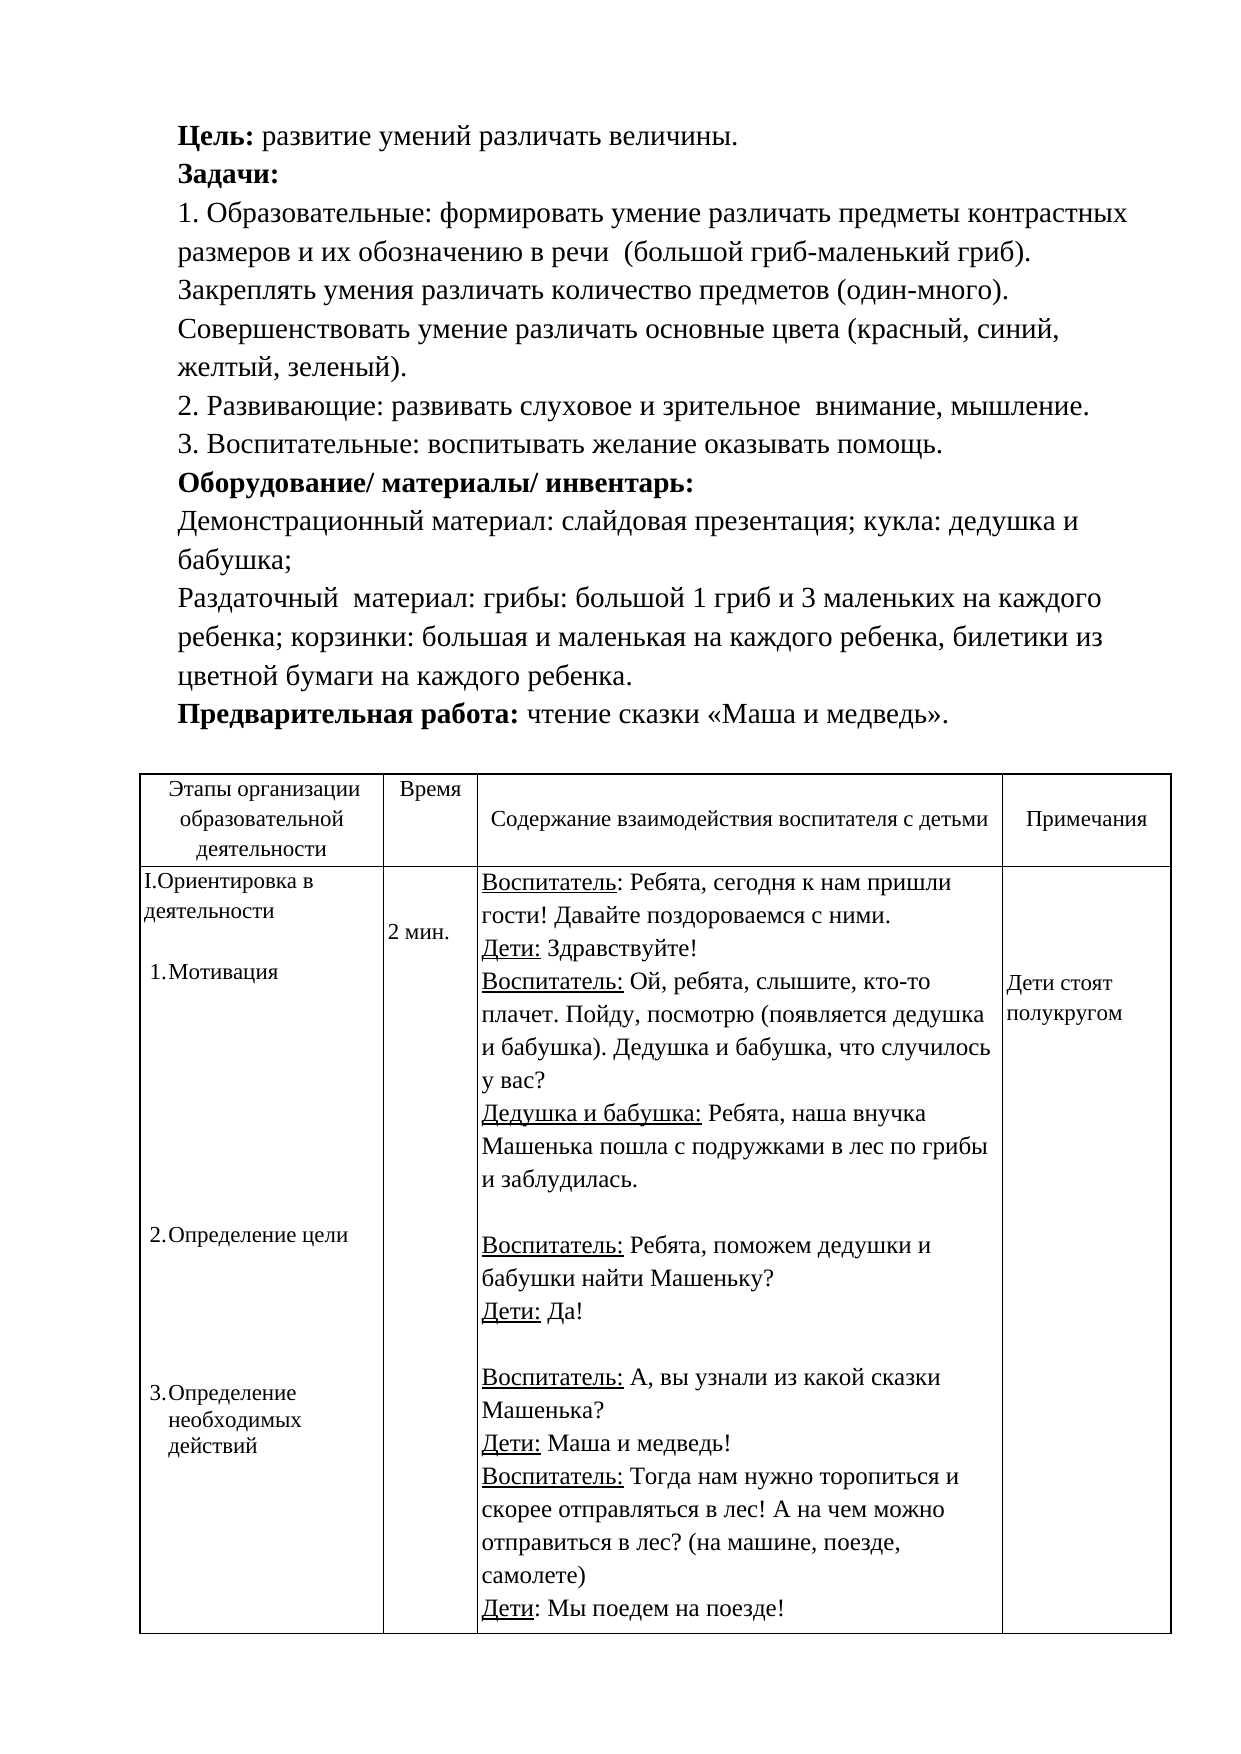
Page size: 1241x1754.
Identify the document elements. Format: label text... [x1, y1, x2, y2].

table_header Этапы организации образовательной деятельности [141, 775, 383, 866]
text Предварительная работа: чтение сказки «Маша и медведь». [177, 696, 1152, 730]
table_header Содержание взаимодействия воспитателя с детьми [478, 775, 1002, 866]
text Задачи: [177, 157, 1152, 190]
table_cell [478, 867, 1002, 1633]
text 3. Воспитательные: воспитывать желание оказывать помощь. [177, 426, 1152, 460]
text Раздаточный материал: грибы: большой 1 гриб и 3 маленьких на каждого ребенка; корзинки: большая и маленькая на каждого ребенка, билетики из цветной бумаги на каждого ребенка. [177, 581, 1152, 691]
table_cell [141, 867, 383, 1633]
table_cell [1003, 867, 1170, 1633]
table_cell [384, 867, 477, 1633]
table_header Время [384, 775, 477, 866]
text Цель: развитие умений различать величины. [177, 118, 1152, 152]
text 1. Образовательные: формировать умение различать предметы контрастных размеров и их обозначению в речи (большой гриб-маленький гриб). Закреплять умения различать количество предметов (один-много). Совершенствовать умение различать основные цвета (красный, синий, желтый, зеленый). [177, 195, 1152, 383]
text 2. Развивающие: развивать слуховое и зрительное внимание, мышление. [177, 388, 1152, 421]
text Демонстрационный материал: слайдовая презентация; кукла: дедушка и бабушка; [177, 503, 1152, 576]
table_header Примечания [1003, 775, 1170, 866]
text Оборудование/ материалы/ инвентарь: [177, 465, 1152, 498]
